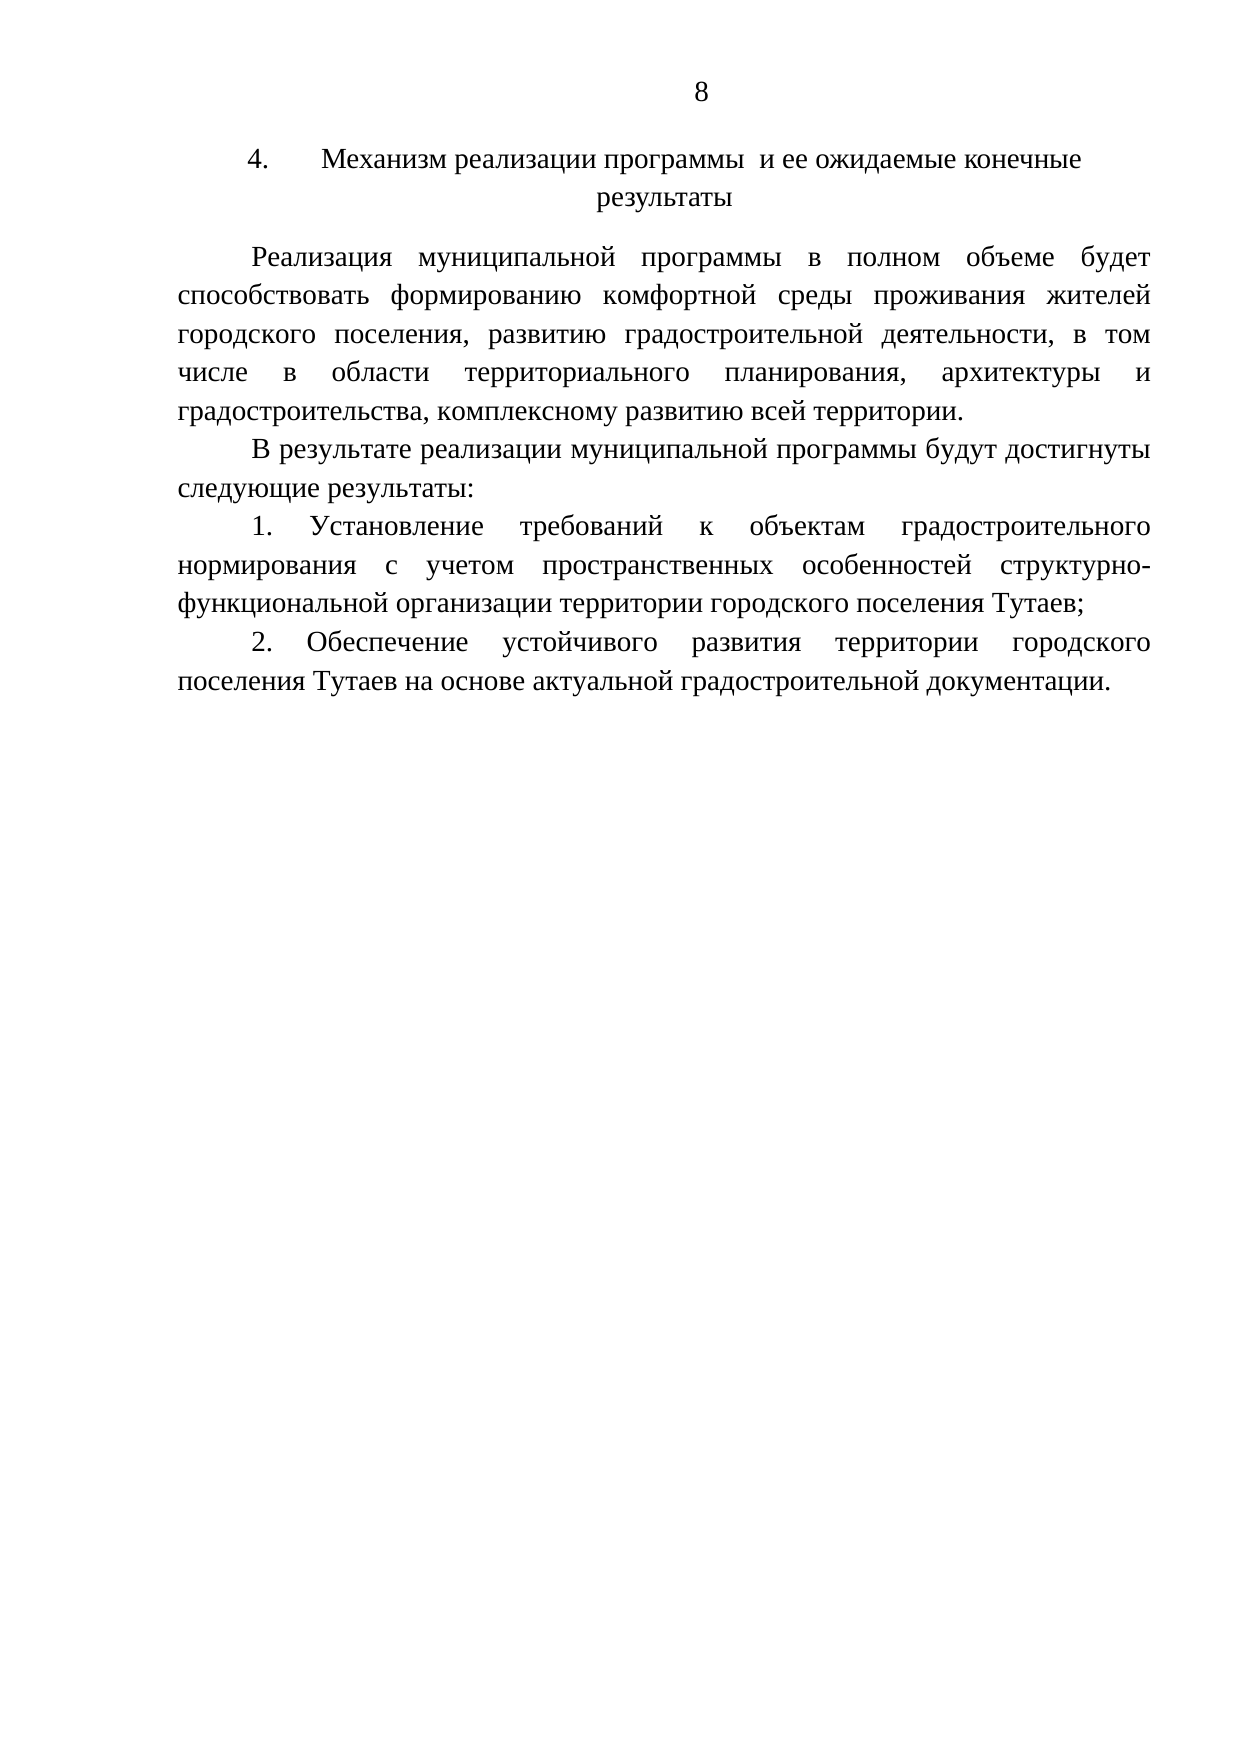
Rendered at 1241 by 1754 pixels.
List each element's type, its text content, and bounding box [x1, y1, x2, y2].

text В результате реализации муниципальной программы будут достигнуты следующие результаты: [177, 431, 1152, 503]
text 2. Обеспечение устойчивого развития территории городского поселения Тутаев на основе актуальной градостроительной документации. [177, 624, 1152, 696]
list Механизм реализации программы и ее ожидаемые конечные результаты [177, 141, 1152, 213]
text Реализация муниципальной программы в полном объеме будет способствовать формированию комфортной среды проживания жителей городского поселения, развитию градостроительной деятельности, в том числе в области территориального планирования, архитектуры и градостроительства, комплексному развитию всей территории. [177, 239, 1152, 426]
text 1. Установление требований к объектам градостроительного нормирования с учетом пространственных особенностей структурно-функциональной организации территории городского поселения Тутаев; [177, 508, 1152, 619]
